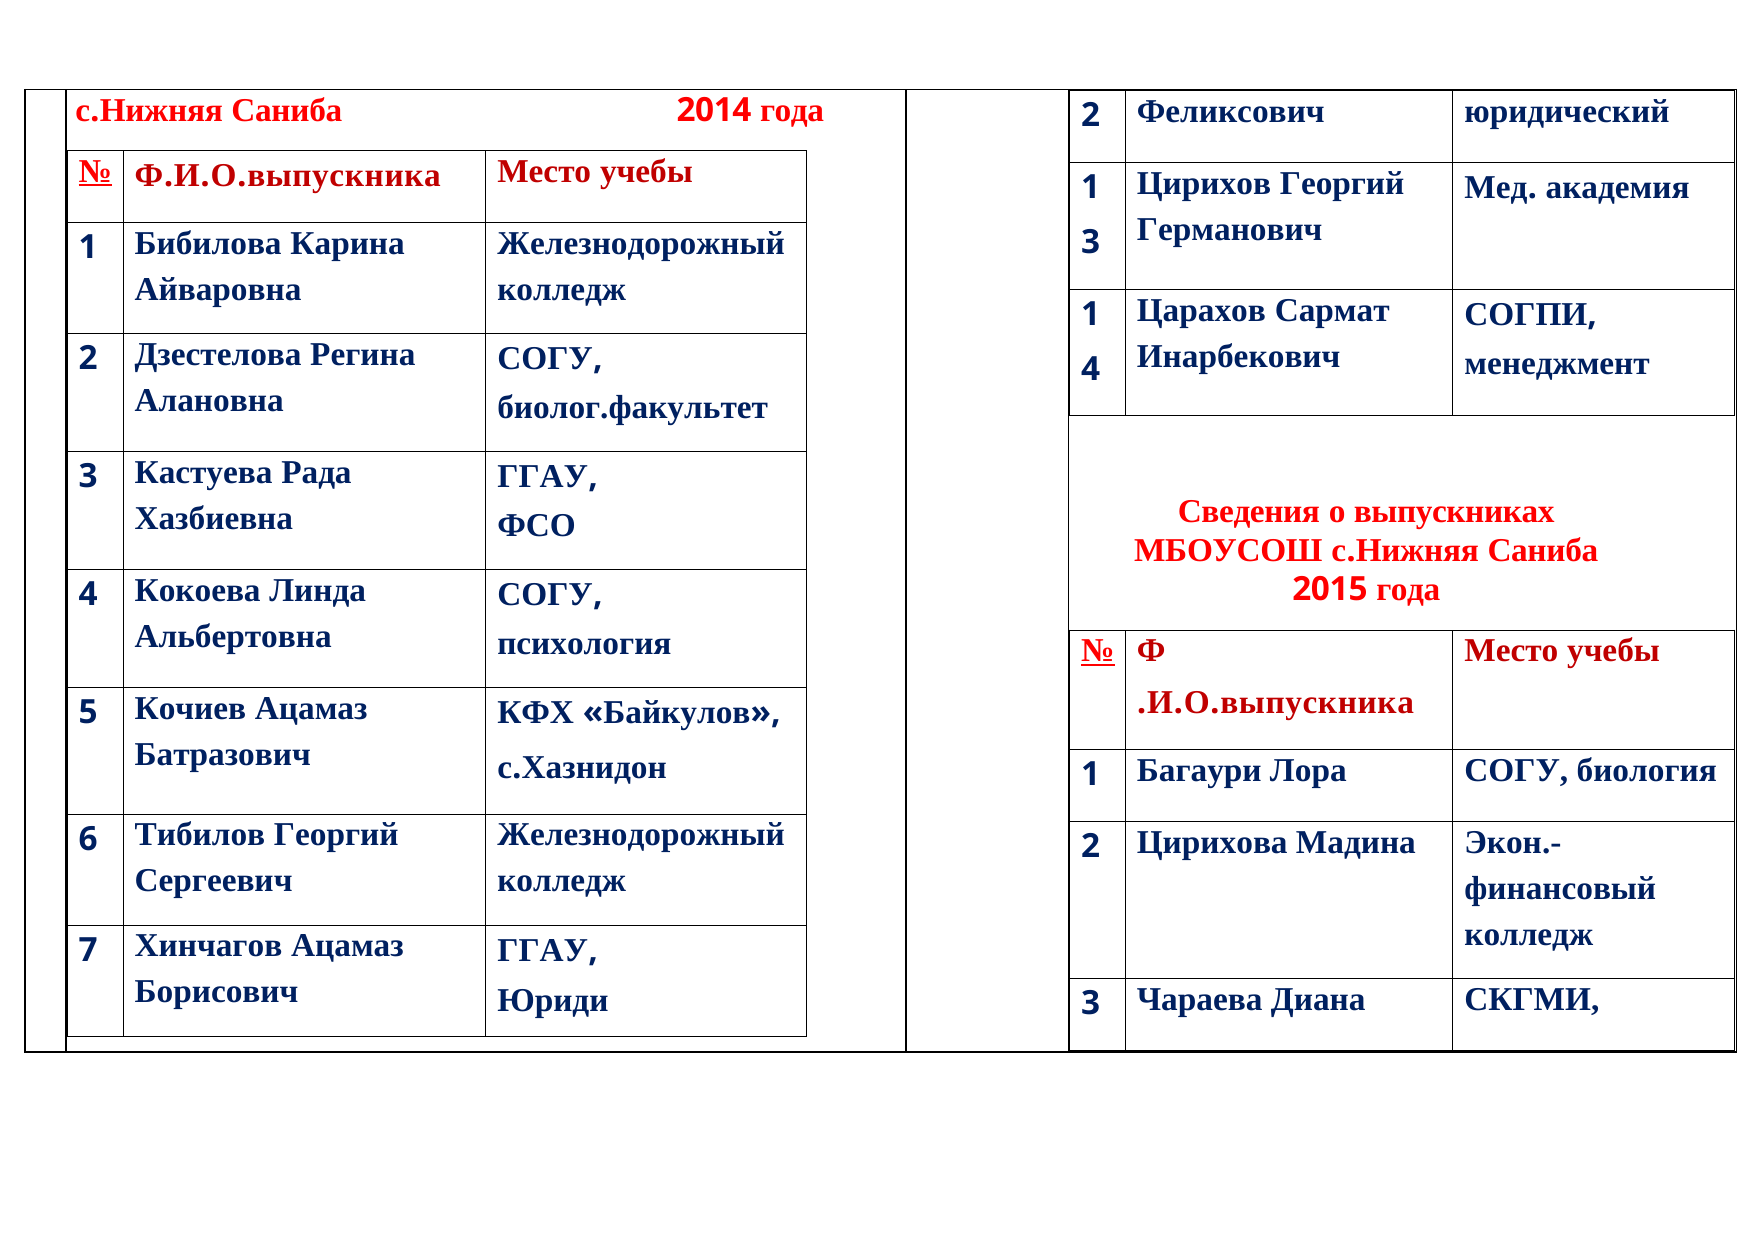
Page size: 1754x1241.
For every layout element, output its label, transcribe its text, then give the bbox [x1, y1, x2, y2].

table_cell [907, 90, 1068, 1051]
table_cell 5 [26, 90, 65, 1051]
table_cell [67, 90, 905, 1051]
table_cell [1069, 90, 1736, 1051]
